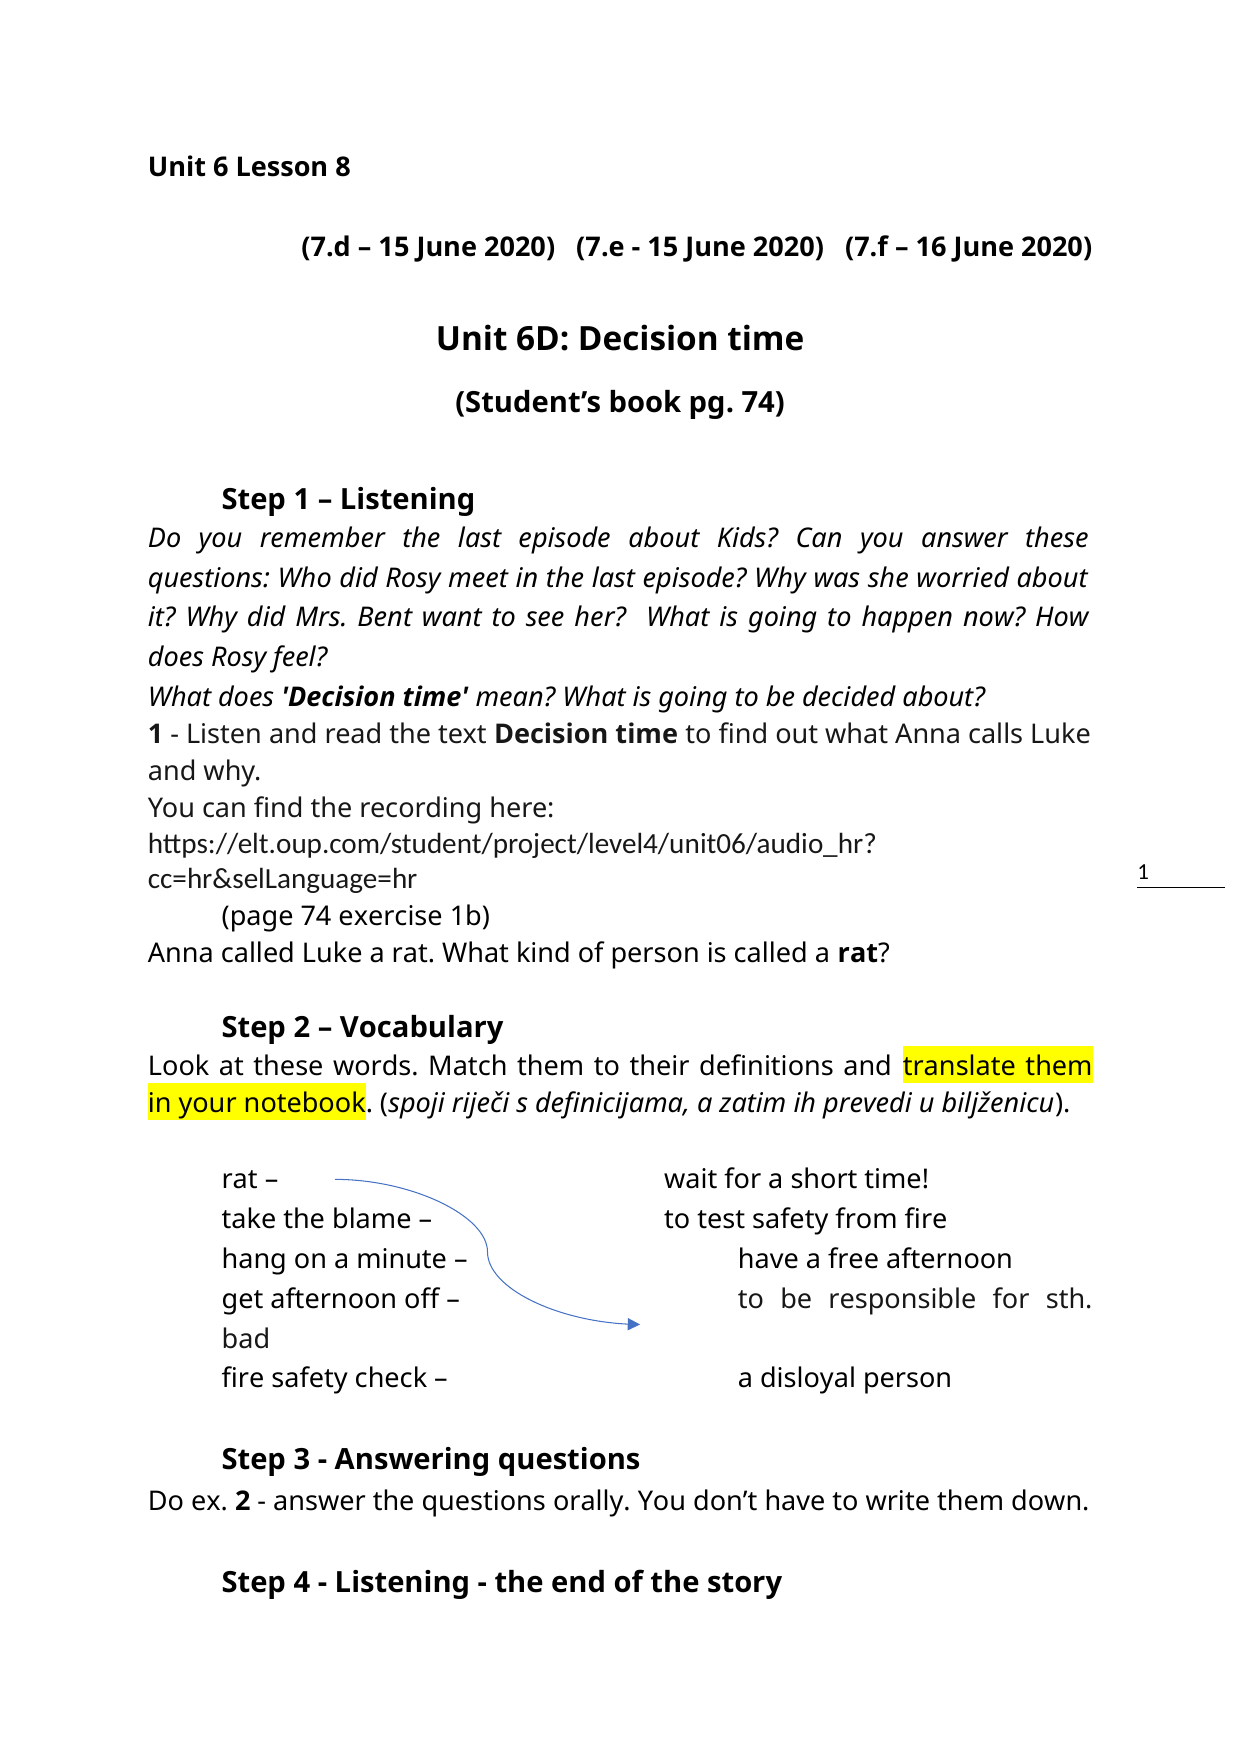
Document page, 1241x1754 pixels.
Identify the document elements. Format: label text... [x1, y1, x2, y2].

text fire safety check – a disloyal person [221, 1359, 1093, 1396]
text Step 4 - Listening - the end of the story [221, 1561, 1093, 1601]
text 1 - Listen and read the text Decision time to find out what Anna calls Luke and why. [148, 714, 1093, 788]
text What does 'Decision time' mean? What is going to be decided about? [148, 677, 1093, 714]
text Unit 6 Lesson 8 [148, 148, 1093, 184]
text (7.d – 15 June 2020) (7.e - 15 June 2020) (7.f – 16 June 2020) [148, 227, 1093, 264]
text Step 3 - Answering questions [221, 1438, 1093, 1478]
text (page 74 exercise 1b) [148, 896, 1093, 933]
text Do ex. 2 - answer the questions orally. You don’t have to write them down. [148, 1481, 1093, 1518]
text You can find the recording here: [148, 788, 1093, 825]
text take the blame – to test safety from fire [221, 1200, 482, 1237]
text Step 2 – Vocabulary [148, 1007, 1093, 1046]
text https://elt.oup.com/student/project/level4/unit06/audio_hr?cc=hr&selLanguage=hr [148, 825, 1093, 896]
text Unit 6D: Decision time [148, 315, 1093, 360]
text take the blame – to test safety from fire [439, 1200, 1093, 1237]
text get afternoon off – to be responsible for sth. bad [221, 1279, 1093, 1356]
text hang on a minute – have a free afternoon [486, 1239, 1093, 1276]
text Look at these words. Match them to their definitions and translate them in your notebook. (spoji riječi s definicijama, a zatim ih prevedi u biljženicu). [148, 1046, 1093, 1120]
text Do you remember the last episode about Kids? Can you answer these questions: Who did Rosy meet in the last episode? Why was she worried about it? Why did Mrs. Bent want to see her? What is going to happen now? How does Rosy feel? [148, 518, 1093, 674]
text (Student’s book pg. 74) [148, 381, 1093, 421]
text Anna called Luke a rat. What kind of person is called a rat? [148, 933, 1093, 970]
text hang on a minute – have a free afternoon [221, 1239, 496, 1276]
text Step 1 – Listening [148, 478, 1093, 518]
text rat – wait for a short time! [221, 1160, 1093, 1197]
